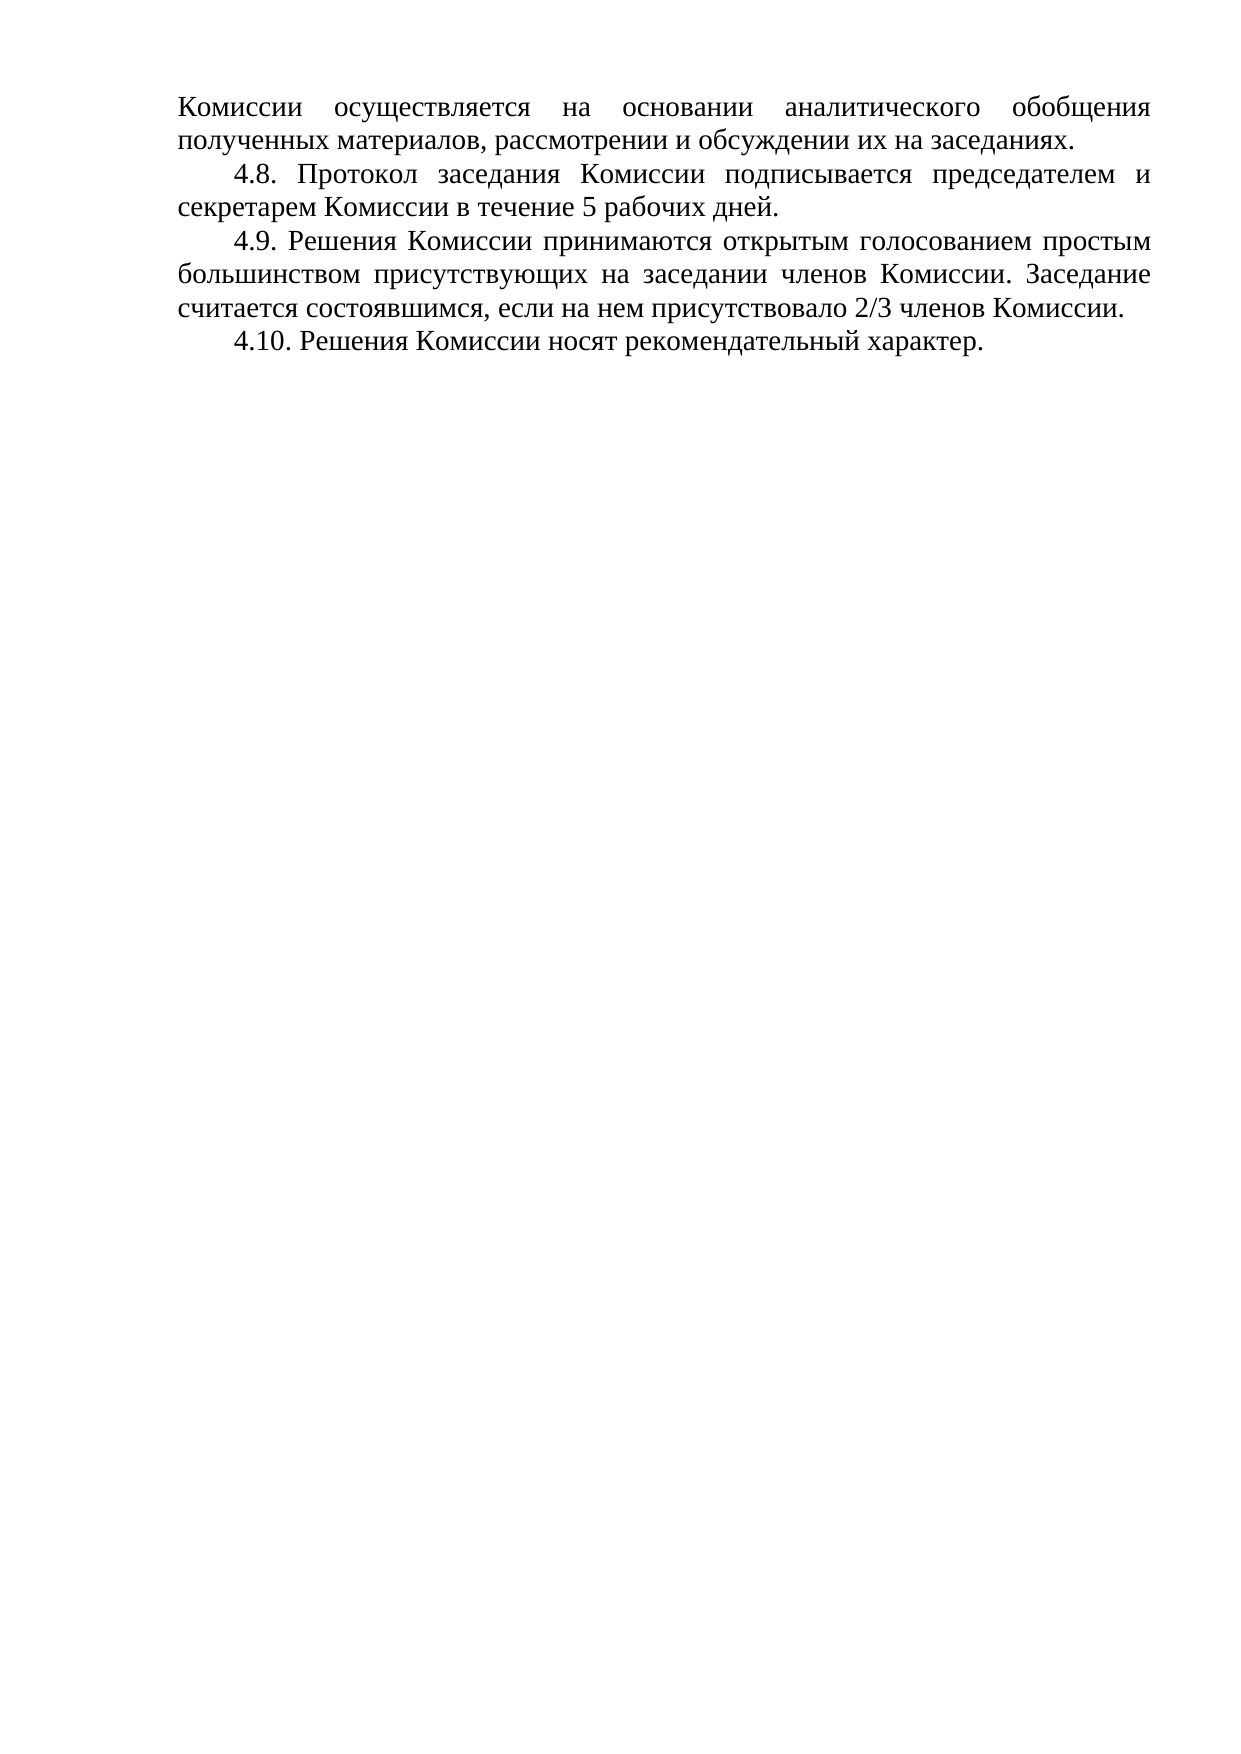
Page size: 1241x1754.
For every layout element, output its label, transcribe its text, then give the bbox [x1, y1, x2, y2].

text 4.9. Решения Комиссии принимаются открытым голосованием простым большинством присутствующих на заседании членов Комиссии. Заседание считается состоявшимся, если на нем присутствовало 2/3 членов Комиссии. [177, 223, 1152, 323]
text 4.8. Протокол заседания Комиссии подписывается председателем и секретарем Комиссии в течение 5 рабочих дней. [177, 156, 1152, 223]
text 4.10. Решения Комиссии носят рекомендательный характер. [177, 323, 1152, 357]
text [177, 89, 1152, 156]
